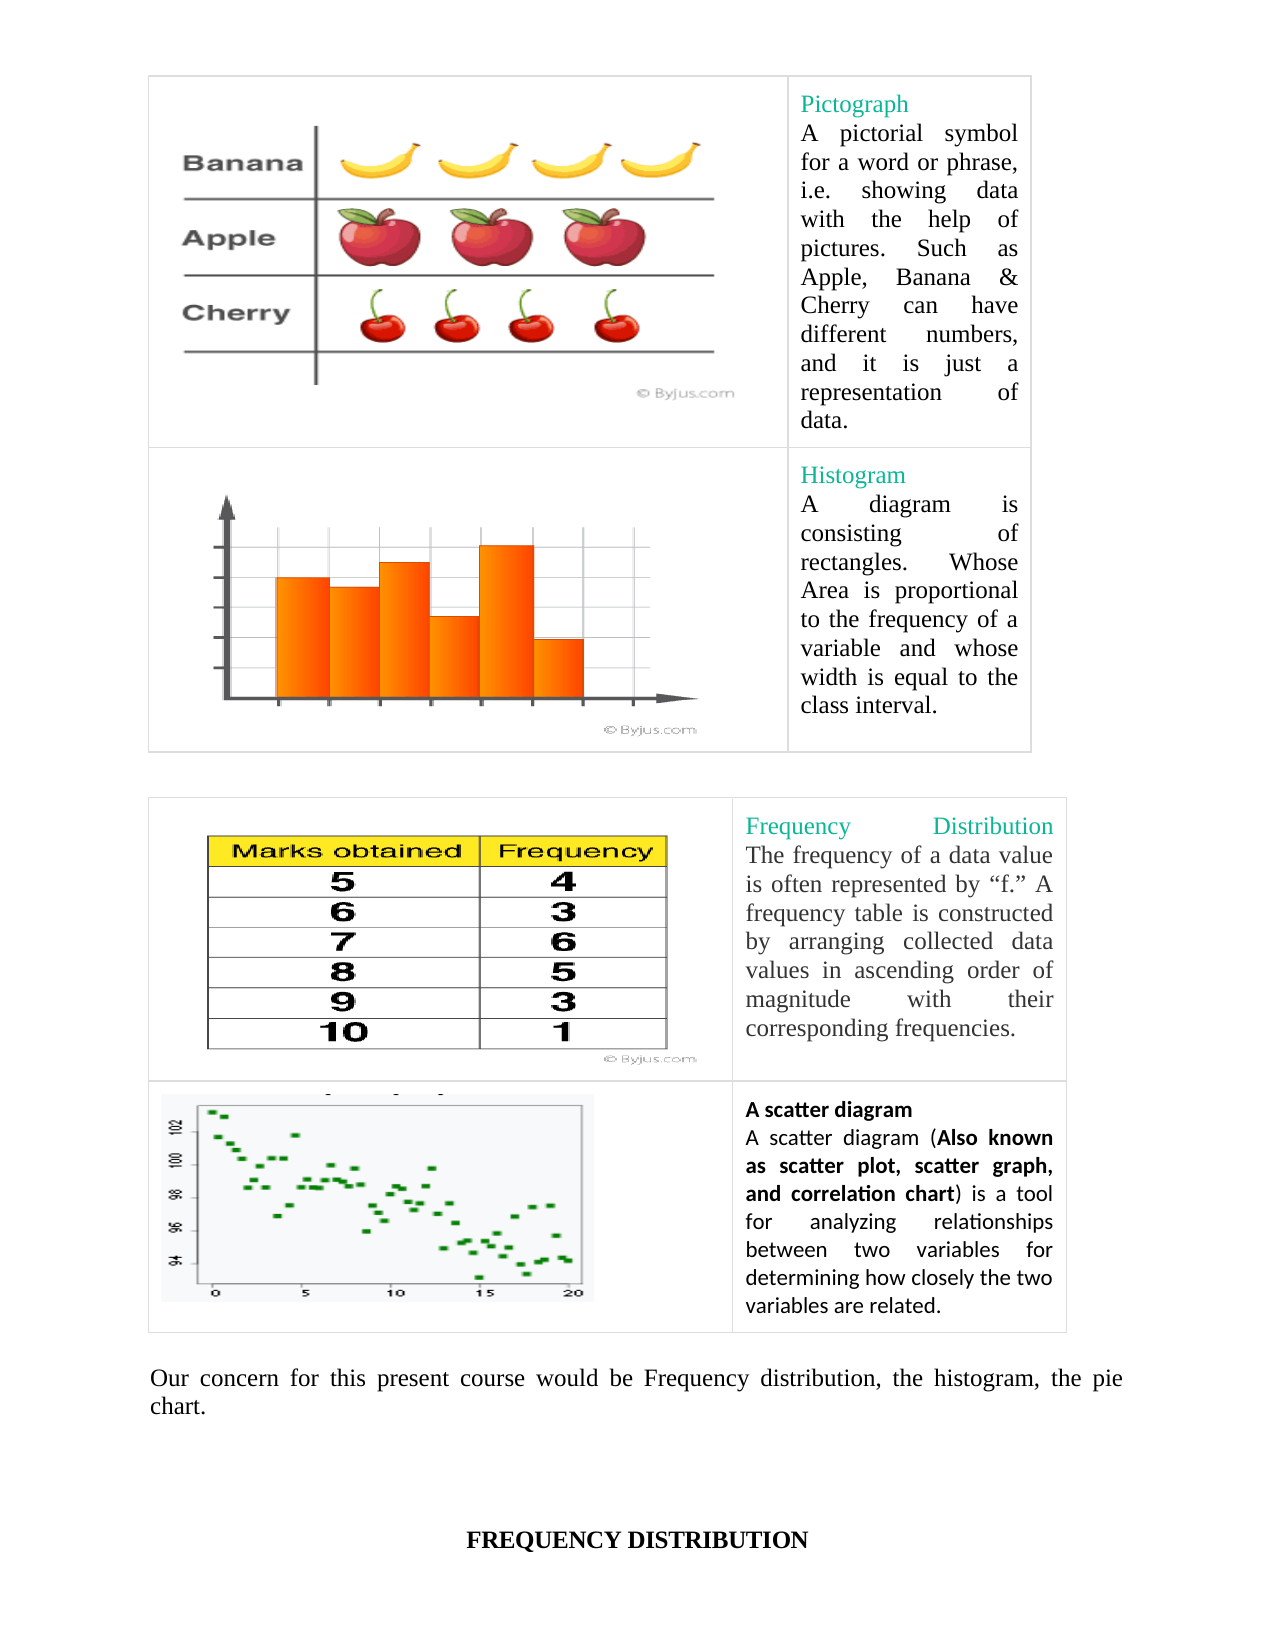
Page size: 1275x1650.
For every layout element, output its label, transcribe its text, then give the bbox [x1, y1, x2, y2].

table_cell [149, 77, 787, 447]
table_cell [149, 448, 787, 751]
text FREQUENCY DISTRIBUTION [150, 1525, 1125, 1554]
table_header [149, 798, 732, 1080]
subtitle Our concern for this present course would be Frequency distribution, the histogram, the pie chart. [150, 1363, 1125, 1420]
table_cell Pictograph A pictorial symbol for a word or phrase, i.e. showing data with the help of pictures. Such as Apple, Banana & Cherry can have different numbers, and it is just a representation of data. [789, 77, 1030, 447]
picture [161, 89, 741, 404]
picture [161, 1094, 594, 1302]
picture [161, 811, 708, 1067]
table_cell [149, 1082, 732, 1332]
table_cell Histogram A diagram is consisting of rectangles. Whose Area is proportional to the frequency of a variable and whose width is equal to the class interval. [789, 448, 1030, 751]
picture [161, 460, 708, 739]
table_header Frequency Distribution The frequency of a data value is often represented by “f.” A frequency table is constructed by arranging collected data values in ascending order of magnitude with their corresponding frequencies. [733, 798, 1066, 1080]
table_cell A scatter diagram A scatter diagram (Also known as scatter plot, scatter graph, and correlation chart) is a tool for analyzing relationships between two variables for determining how closely the two variables are related. [733, 1082, 1066, 1332]
